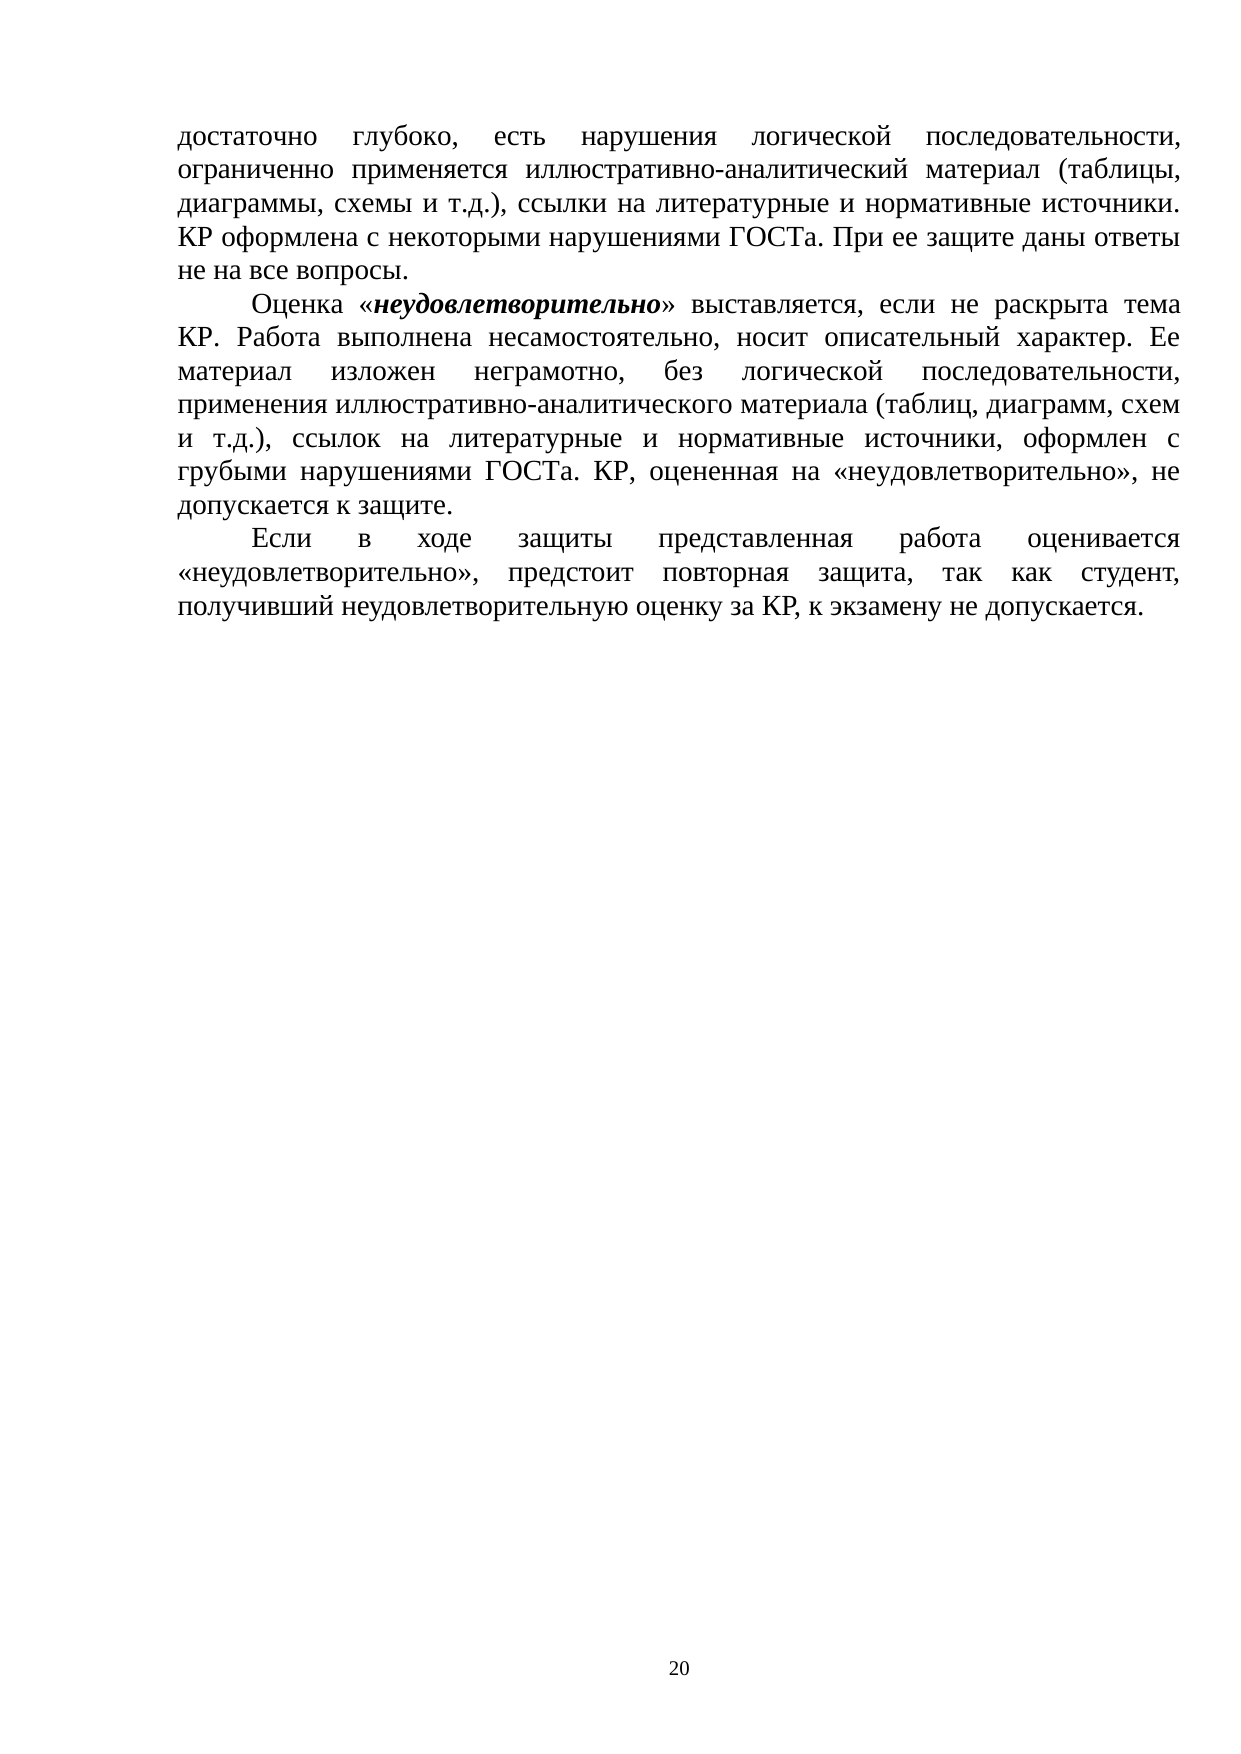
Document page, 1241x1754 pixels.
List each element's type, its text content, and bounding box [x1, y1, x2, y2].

text Если в ходе защиты представленная работа оценивается «неудовлетворительно», предстоит повторная защита, так как студент, получивший неудовлетворительную оценку за КР, к экзамену не допускается. [177, 521, 1181, 621]
text Оценка «неудовлетворительно» выставляется, если не раскрыта тема КР. Работа выполнена несамостоятельно, носит описательный характер. Ее материал изложен неграмотно, без логической последовательности, применения иллюстративно-аналитического материала (таблиц, диаграмм, схем и т.д.), ссылок на литературные и нормативные источники, оформлен с грубыми нарушениями ГОСТа. КР, оцененная на «неудовлетворительно», не допускается к защите. [177, 286, 1181, 521]
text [177, 118, 1181, 286]
